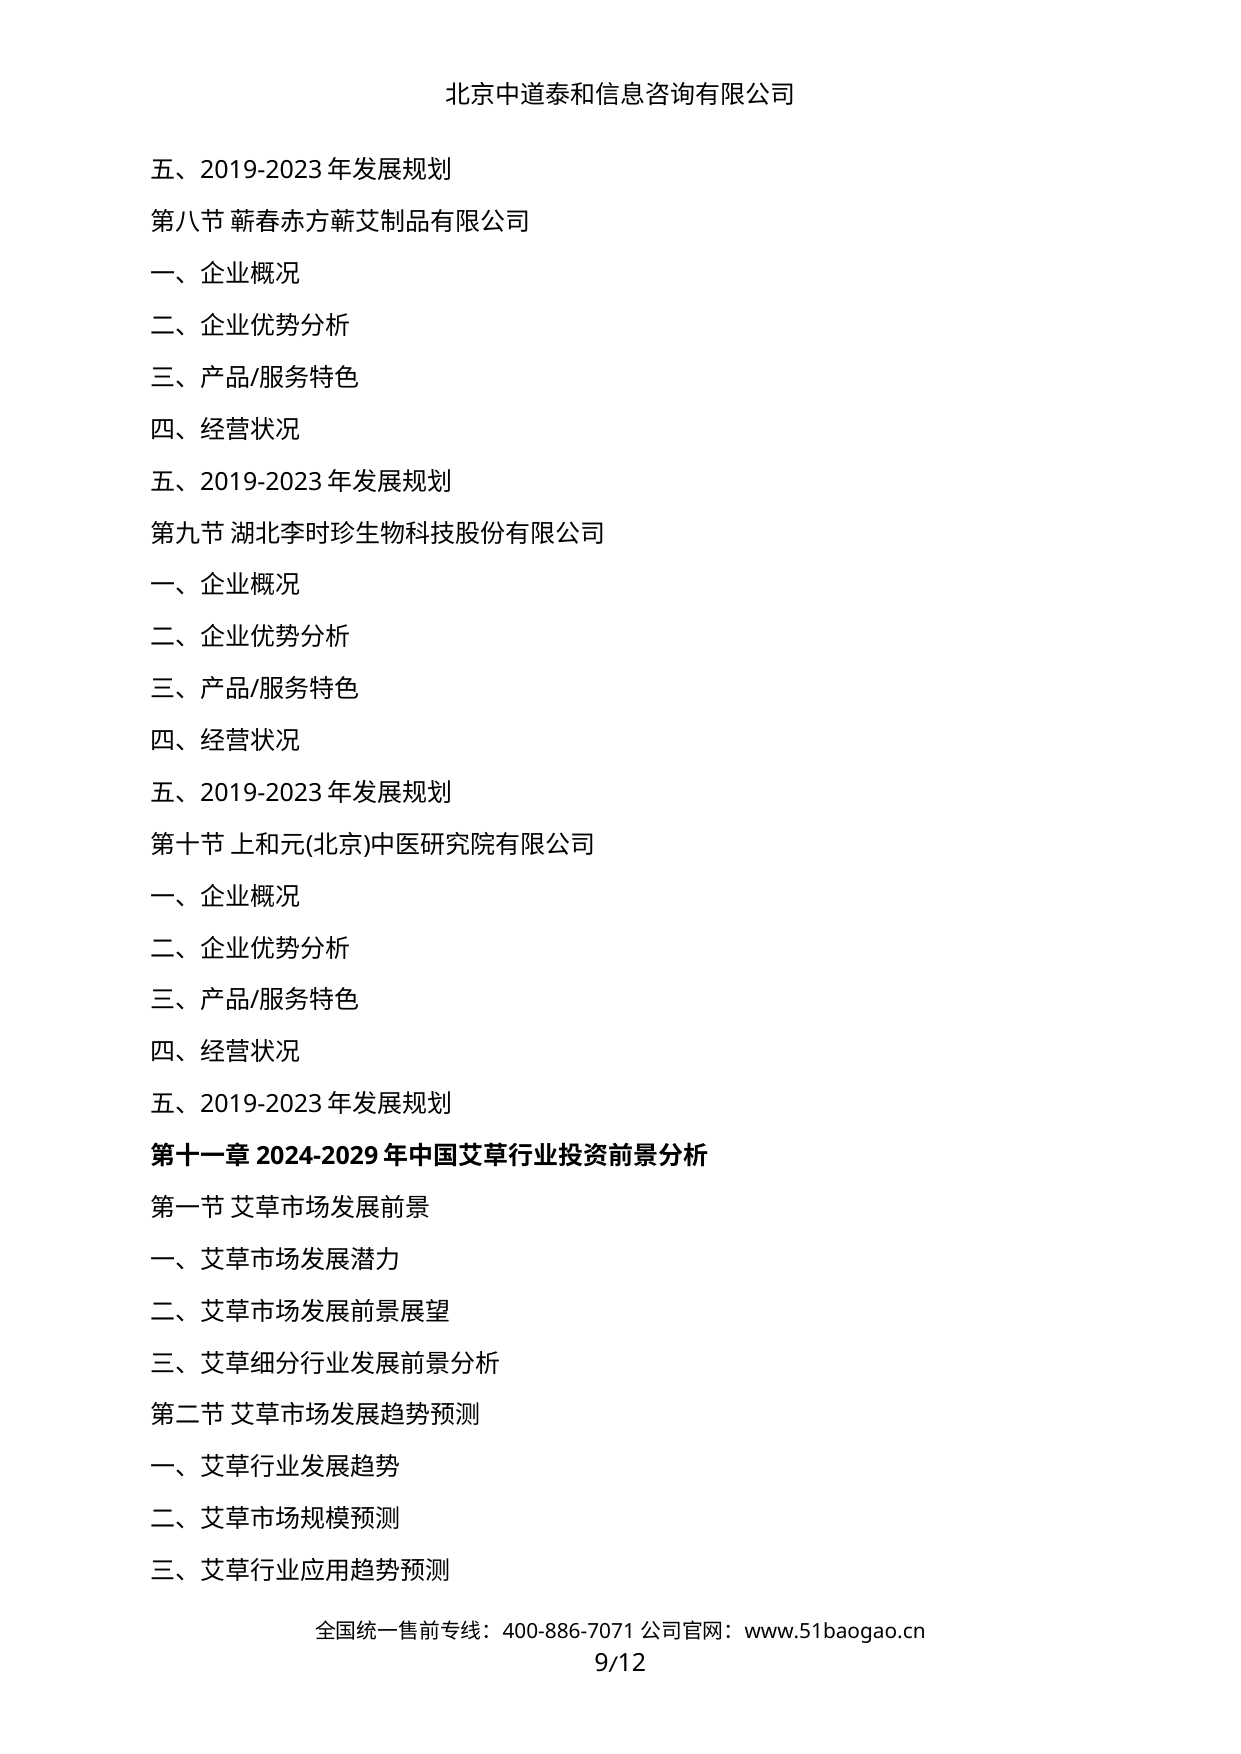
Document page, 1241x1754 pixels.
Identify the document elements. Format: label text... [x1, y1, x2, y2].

text 第十一章 2024-2029年中国艾草行业投资前景分析 [150, 1136, 1090, 1172]
text 三、产品/服务特色 [150, 980, 1090, 1016]
text 第二节 艾草市场发展趋势预测 [150, 1395, 1090, 1431]
text 一、艾草市场发展潜力 [150, 1239, 1090, 1276]
text 五、2019-2023年发展规划 [150, 150, 1090, 186]
text 第一节 艾草市场发展前景 [150, 1187, 1090, 1224]
text 一、企业概况 [150, 565, 1090, 601]
text 二、企业优势分析 [150, 306, 1090, 342]
text 二、艾草市场规模预测 [150, 1499, 1090, 1535]
text 四、经营状况 [150, 1032, 1090, 1068]
text 五、2019-2023年发展规划 [150, 772, 1090, 809]
text 五、2019-2023年发展规划 [150, 1084, 1090, 1120]
text 一、艾草行业发展趋势 [150, 1447, 1090, 1483]
text 二、艾草市场发展前景展望 [150, 1291, 1090, 1327]
text 三、产品/服务特色 [150, 357, 1090, 394]
text 三、艾草细分行业发展前景分析 [150, 1343, 1090, 1379]
text 第十节 上和元(北京)中医研究院有限公司 [150, 824, 1090, 861]
text 三、艾草行业应用趋势预测 [150, 1551, 1090, 1587]
text 四、经营状况 [150, 409, 1090, 446]
text 五、2019-2023年发展规划 [150, 461, 1090, 497]
text 三、产品/服务特色 [150, 669, 1090, 705]
text 二、企业优势分析 [150, 928, 1090, 964]
text 第八节 蕲春赤方蕲艾制品有限公司 [150, 202, 1090, 238]
text 第九节 湖北李时珍生物科技股份有限公司 [150, 513, 1090, 549]
text 二、企业优势分析 [150, 617, 1090, 653]
text 一、企业概况 [150, 876, 1090, 912]
text 一、企业概况 [150, 254, 1090, 290]
text 四、经营状况 [150, 721, 1090, 757]
